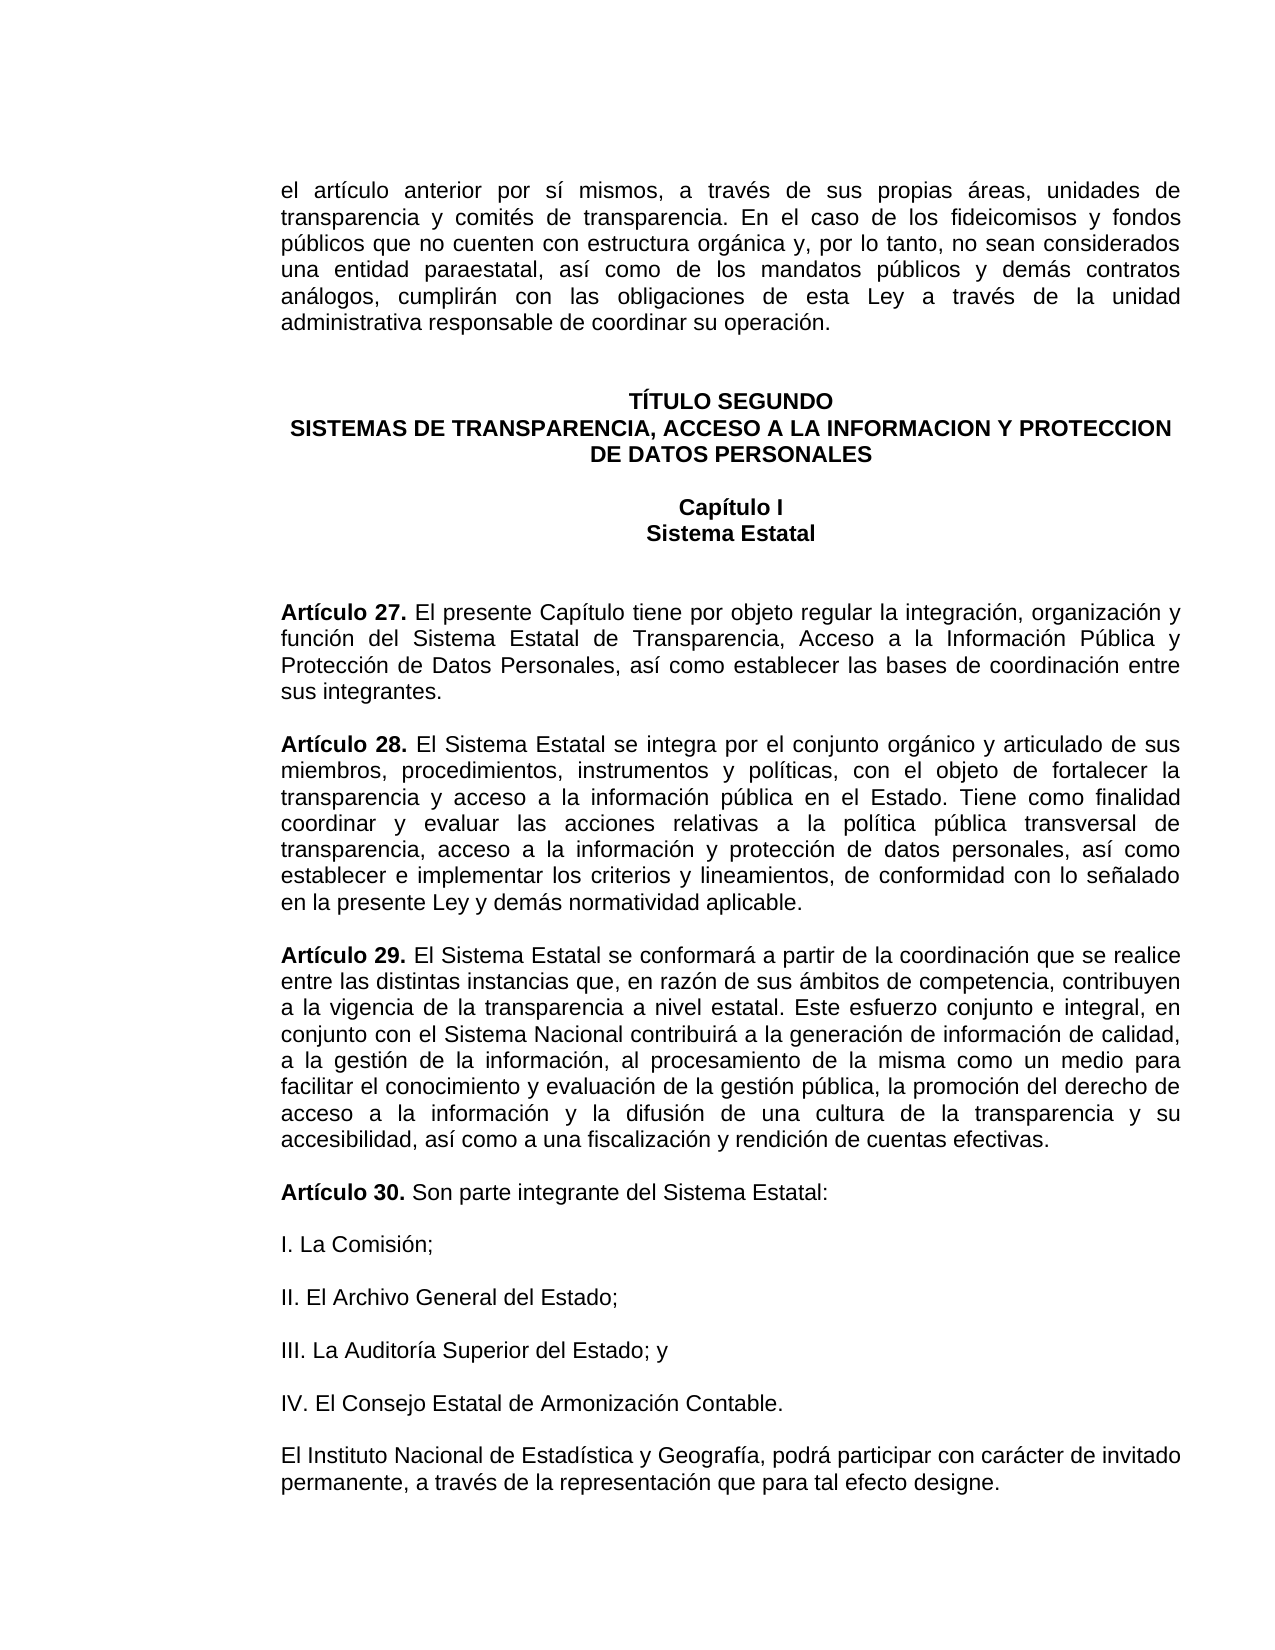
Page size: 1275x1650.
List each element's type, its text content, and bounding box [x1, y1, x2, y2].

text IV. El Consejo Estatal de Armonización Contable. [281, 1389, 1181, 1416]
text Artículo 27. El presente Capítulo tiene por objeto regular la integración, organización y función del Sistema Estatal de Transparencia, Acceso a la Información Pública y Protección de Datos Personales, así como establecer las bases de coordinación entre sus integrantes. [281, 599, 1181, 704]
text III. La Auditoría Superior del Estado; y [281, 1337, 1181, 1363]
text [281, 177, 1181, 335]
text SISTEMAS DE TRANSPARENCIA, ACCESO A LA INFORMACION Y PROTECCION DE DATOS PERSONALES [281, 414, 1181, 467]
text I. La Comisión; [281, 1231, 1181, 1258]
text TÍTULO SEGUNDO [281, 388, 1181, 414]
text Artículo 30. Son parte integrante del Sistema Estatal: [281, 1179, 1181, 1205]
text Artículo 28. El Sistema Estatal se integra por el conjunto orgánico y articulado de sus miembros, procedimientos, instrumentos y políticas, con el objeto de fortalecer la transparencia y acceso a la información pública en el Estado. Tiene como finalidad coordinar y evaluar las acciones relativas a la política pública transversal de transparencia, acceso a la información y protección de datos personales, así como establecer e implementar los criterios y lineamientos, de conformidad con lo señalado en la presente Ley y demás normatividad aplicable. [281, 731, 1181, 915]
text El Instituto Nacional de Estadística y Geografía, podrá participar con carácter de invitado permanente, a través de la representación que para tal efecto designe. [281, 1442, 1181, 1495]
text Artículo 29. El Sistema Estatal se conformará a partir de la coordinación que se realice entre las distintas instancias que, en razón de sus ámbitos de competencia, contribuyen a la vigencia de la transparencia a nivel estatal. Este esfuerzo conjunto e integral, en conjunto con el Sistema Nacional contribuirá a la generación de información de calidad, a la gestión de la información, al procesamiento de la misma como un medio para facilitar el conocimiento y evaluación de la gestión pública, la promoción del derecho de acceso a la información y la difusión de una cultura de la transparencia y su accesibilidad, así como a una fiscalización y rendición de cuentas efectivas. [281, 942, 1181, 1152]
text Capítulo I [281, 493, 1181, 520]
text Sistema Estatal [281, 520, 1181, 546]
text II. El Archivo General del Estado; [281, 1284, 1181, 1311]
